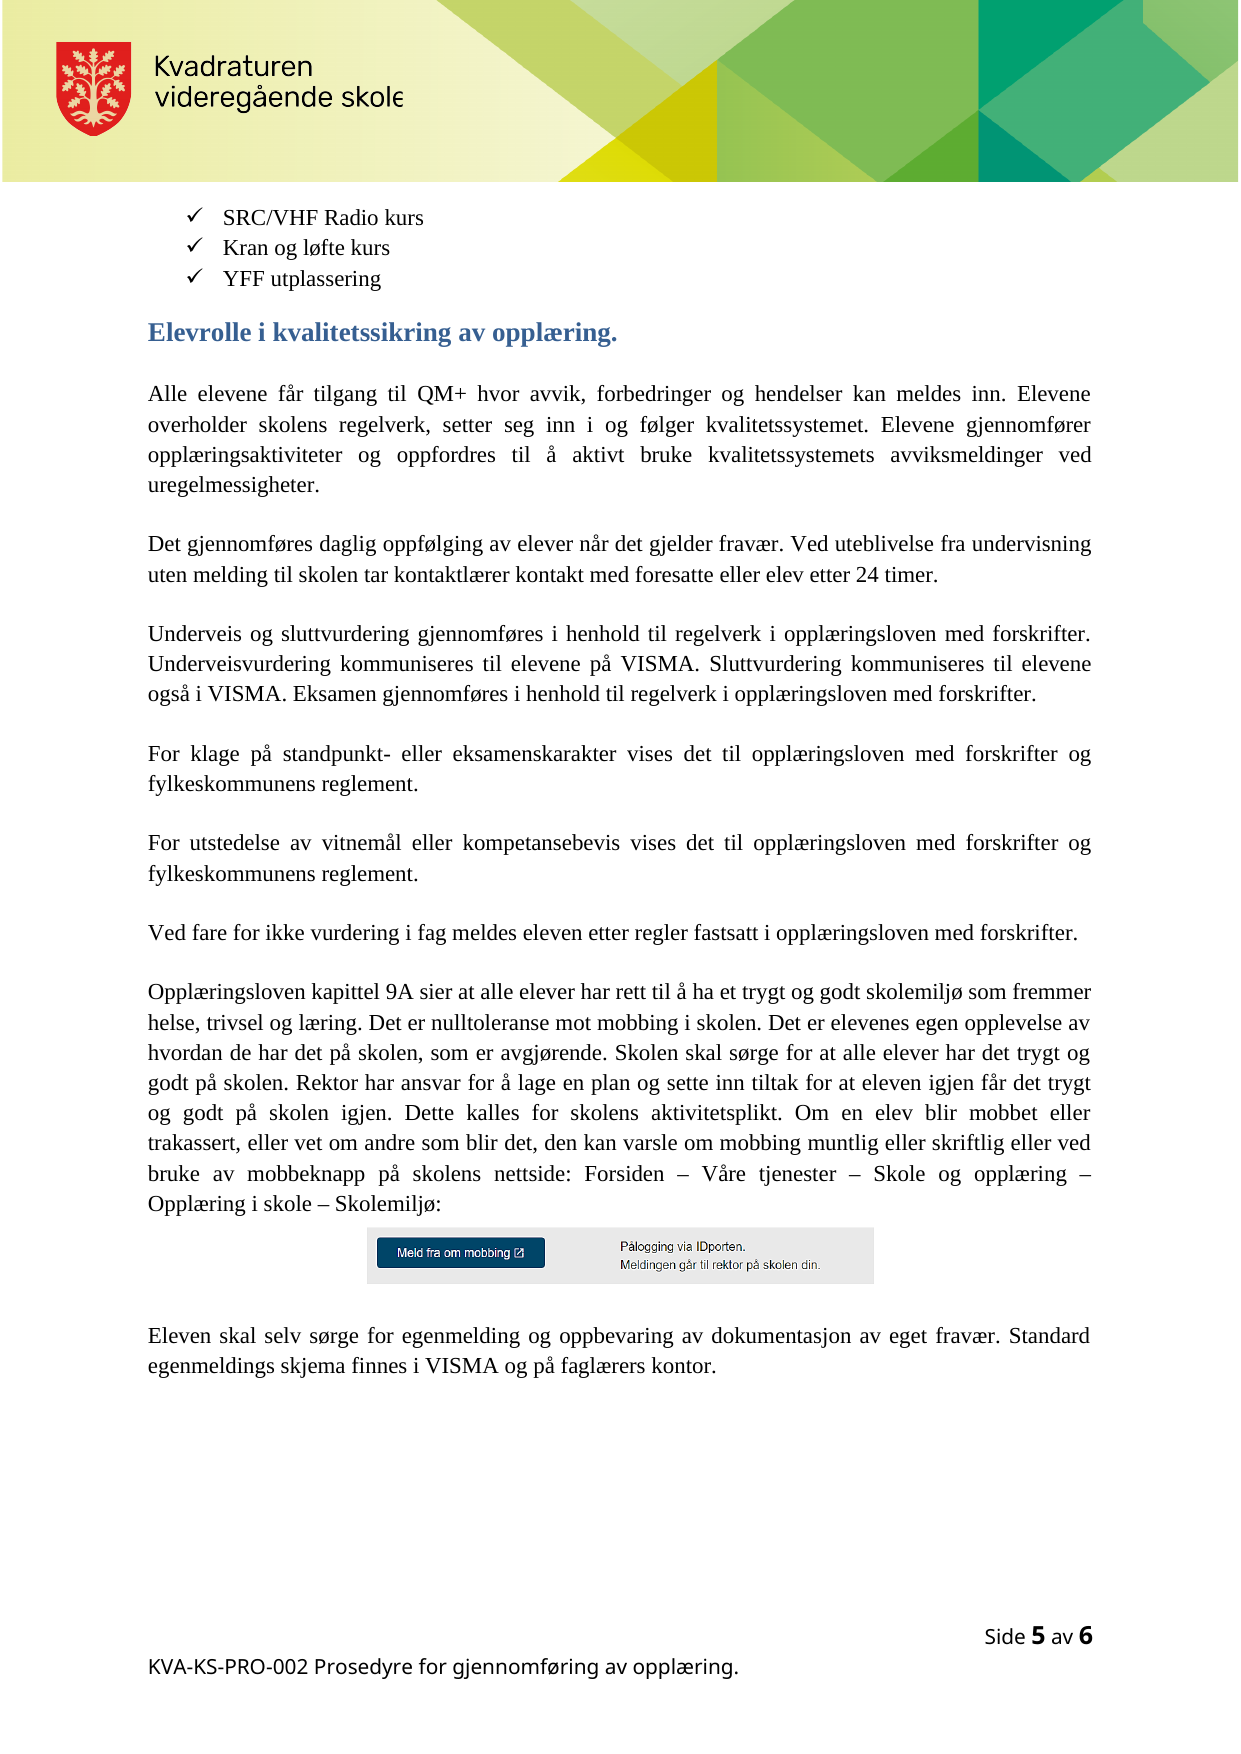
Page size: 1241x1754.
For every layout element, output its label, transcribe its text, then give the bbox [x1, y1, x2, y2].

picture [0, 0, 1238, 182]
text For utstedelse av vitnemål eller kompetansebevis vises det til opplæringsloven med forskrifter og fylkeskommunens reglement. [148, 829, 1093, 886]
text Ved fare for ikke vurdering i fag meldes eleven etter regler fastsatt i opplæringsloven med forskrifter. [148, 919, 1093, 945]
list Kran og løfte kurs [185, 234, 1093, 261]
picture [362, 1220, 879, 1289]
list YFF utplassering [185, 264, 1093, 291]
text Alle elevene får tilgang til QM+ hvor avvik, forbedringer og hendelser kan meldes inn. Elevene overholder skolens regelverk, setter seg inn i og følger kvalitetssystemet. Elevene gjennomfører opplæringsaktiviteter og oppfordres til å aktivt bruke kvalitetssystemets avviksmeldinger ved uregelmessigheter. [148, 381, 1093, 497]
list SRC/VHF Radio kurs [185, 182, 1093, 231]
text Eleven skal selv sørge for egenmelding og oppbevaring av dokumentasjon av eget fravær. Standard egenmeldings skjema finnes i VISMA og på faglærers kontor. [148, 1322, 1093, 1379]
text Underveis og sluttvurdering gjennomføres i henhold til regelverk i opplæringsloven med forskrifter. Underveisvurdering kommuniseres til elevene på VISMA. Sluttvurdering kommuniseres til elevene også i VISMA. Eksamen gjennomføres i henhold til regelverk i opplæringsloven med forskrifter. [148, 620, 1093, 707]
subtitle Elevrolle i kvalitetssikring av opplæring. [148, 316, 1093, 347]
text Opplæringsloven kapittel 9A sier at alle elever har rett til å ha et trygt og godt skolemiljø som fremmer helse, trivsel og læring. Det er nulltoleranse mot mobbing i skolen. Det er elevenes egen opplevelse av hvordan de har det på skolen, som er avgjørende. Skolen skal sørge for at alle elever har det trygt og godt på skolen. Rektor har ansvar for å lage en plan og sette inn tiltak for at eleven igjen får det trygt og godt på skolen igjen. Dette kalles for skolens aktivitetsplikt. Om en elev blir mobbet eller trakassert, eller vet om andre som blir det, den kan varsle om mobbing muntlig eller skriftlig eller ved bruke av mobbeknapp på skolens nettside: Forsiden – Våre tjenester – Skole og opplæring – Opplæring i skole – Skolemiljø: [148, 978, 1093, 1216]
text Det gjennomføres daglig oppfølging av elever når det gjelder fravær. Ved uteblivelse fra undervisning uten melding til skolen tar kontaktlærer kontakt med foresatte eller elev etter 24 timer. [148, 531, 1093, 587]
text For klage på standpunkt- eller eksamenskarakter vises det til opplæringsloven med forskrifter og fylkeskommunens reglement. [148, 740, 1093, 796]
